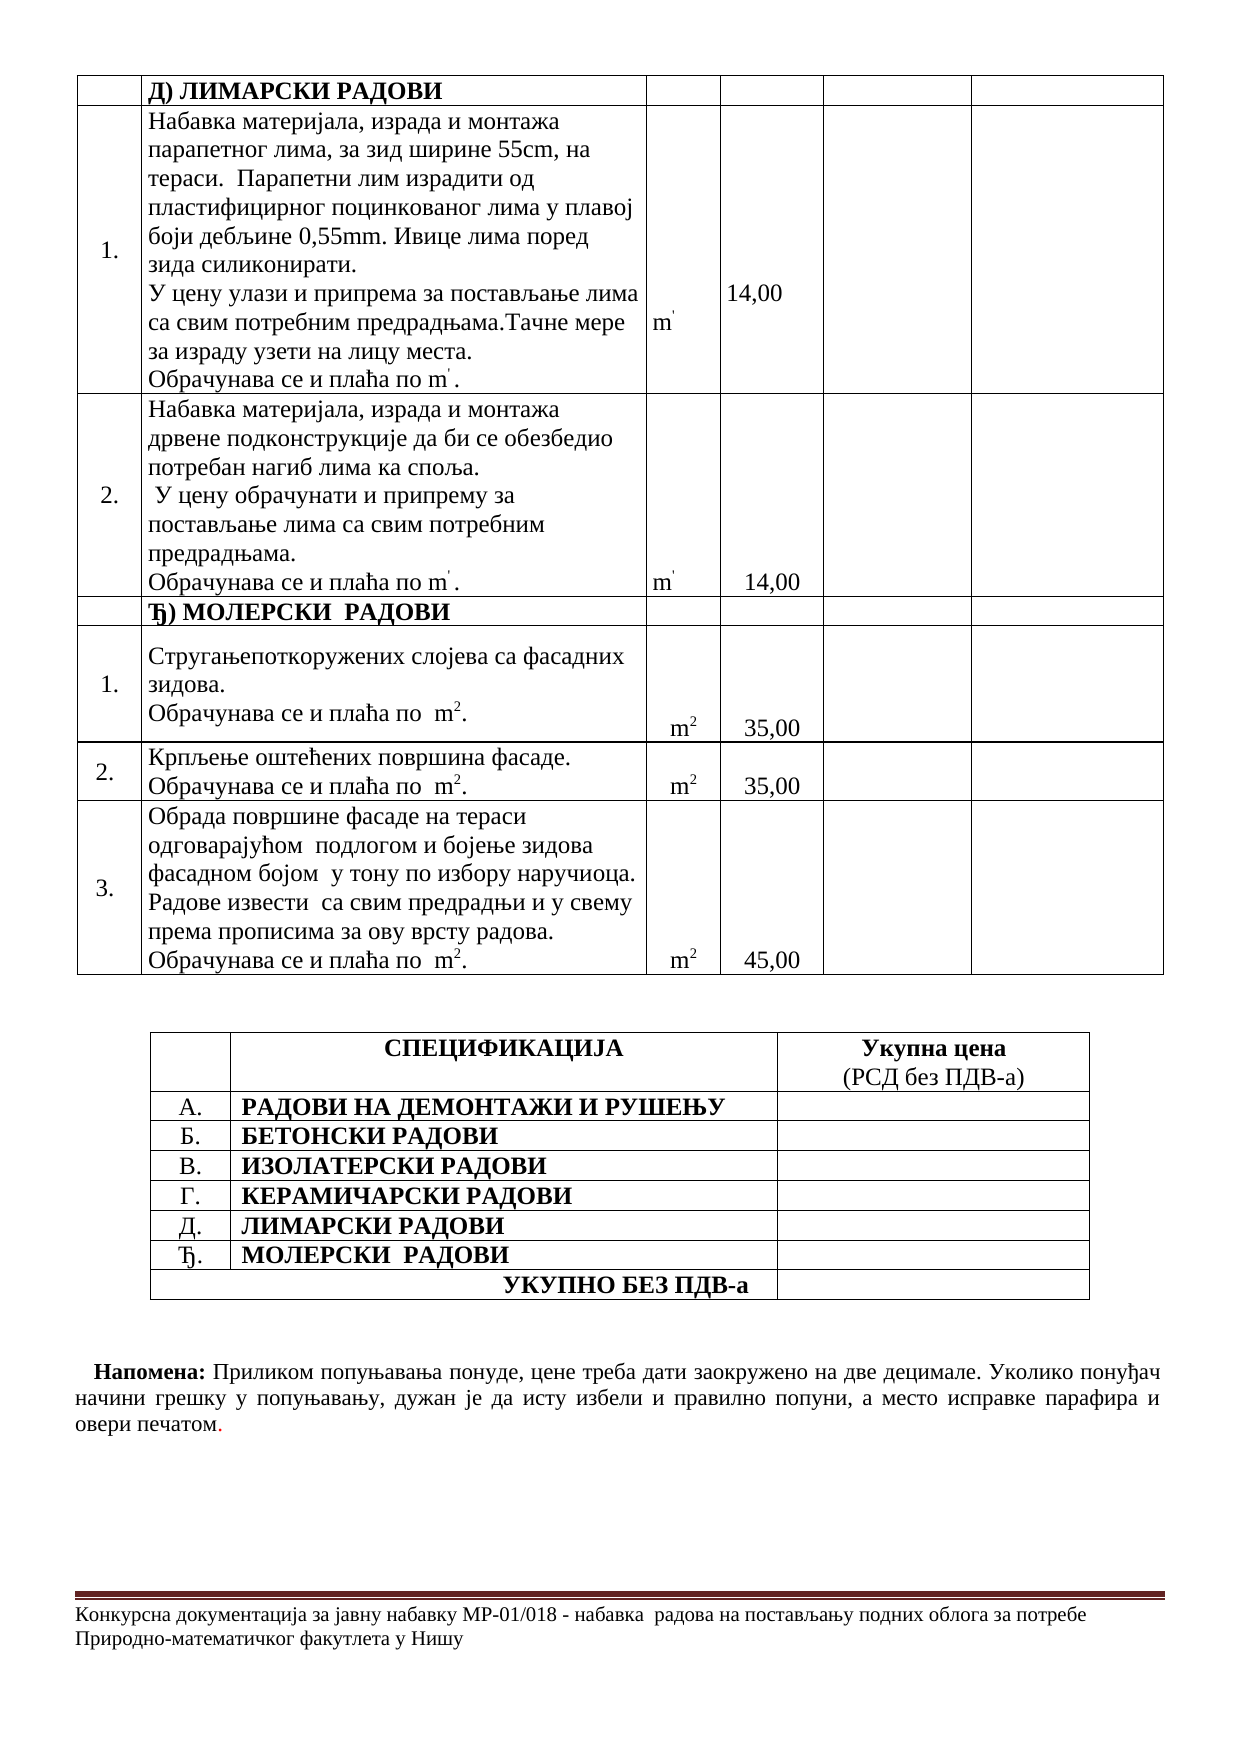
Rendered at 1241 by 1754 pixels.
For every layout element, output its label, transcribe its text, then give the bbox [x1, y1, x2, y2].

table_cell [778, 1270, 1089, 1299]
table_cell [824, 801, 971, 973]
table_cell m2 [647, 626, 720, 741]
table_cell [824, 743, 971, 800]
table_cell [972, 801, 1163, 973]
table_cell [778, 1241, 1089, 1269]
table_cell ЛИМАРСКИ РАДОВИ [231, 1211, 777, 1239]
table_cell БЕТОНСКИ РАДОВИ [231, 1121, 777, 1150]
table_cell Набавка материјала, израда и монтажа дрвене подконструкције да би се обезбедио потребан нагиб лима ка споља. У цену обрачунати и припрему за постављање лима са свим потребним предрадњама. Обрачунава се и плаћа по m' . [142, 394, 646, 596]
table_cell Набавка материјала, израда и монтажа парапетног лима, за зид ширине 55cm, на тераси. Парапетни лим израдити од пластифицирног поцинкованог лима у плавој боји дебљине 0,55mm. Ивице лима поред зида силиконирати. У цену улази и припрема за постављање лима са свим потребним предрадњама.Тачне мере за израду узети на лицу места. Обрачунава се и плаћа по m' . [142, 106, 646, 393]
table_cell [824, 106, 971, 393]
table_cell m2 [647, 743, 720, 800]
table_cell [78, 76, 141, 105]
table_cell Д. [151, 1211, 230, 1239]
table_cell [647, 597, 720, 625]
table_cell [721, 597, 823, 625]
text Напомена: Приликом попуњавања понуде, цене треба дати заокружено на две децимале. Уколико понуђач начини грешку у попуњавању, дужан је да исту избели и правилно попуни, а место исправке парафира и овери печатом. [75, 1358, 1163, 1437]
table_cell [647, 76, 720, 105]
table_cell [972, 626, 1163, 741]
table_cell m' [647, 106, 720, 393]
table_cell 3. [78, 801, 141, 973]
table_cell 35,00 [721, 743, 823, 800]
table_cell 35,00 [721, 626, 823, 741]
table_header СПЕЦИФИКАЦИЈА [231, 1033, 777, 1091]
table_cell Д) ЛИМАРСКИ РАДОВИ [142, 76, 646, 105]
table_cell [824, 76, 971, 105]
table_cell 1. [78, 106, 141, 393]
table_cell [972, 597, 1163, 625]
table_cell Обрада површине фасаде на тераси одговарајућом подлогом и бојење зидова фасадном бојом у тону по избору наручиоца. Радове извести са свим предрадњи и у свему према прописима за ову врсту радова. Обрачунава се и плаћа по m2. [142, 801, 646, 973]
table_cell В. [151, 1151, 230, 1180]
table_cell УКУПНО БЕЗ ПДВ-а [230, 1270, 777, 1299]
table_cell МОЛЕРСКИ РАДОВИ [231, 1241, 777, 1269]
table_cell [778, 1181, 1089, 1210]
table_cell [778, 1211, 1089, 1239]
table_cell [778, 1121, 1089, 1150]
table_cell А. [151, 1092, 230, 1120]
table_cell [721, 76, 823, 105]
table_cell 2. [78, 394, 141, 596]
table_cell 14,00 [721, 394, 823, 596]
table_cell ИЗОЛАТЕРСКИ РАДОВИ [231, 1151, 777, 1180]
table_cell [824, 597, 971, 625]
table_header Укупна цена (РСД без ПДВ-а) [778, 1033, 1089, 1091]
table_cell КЕРАМИЧАРСКИ РАДОВИ [231, 1181, 777, 1210]
table_cell Ђ. [151, 1241, 230, 1269]
table_cell Б. [151, 1121, 230, 1150]
table_cell [972, 394, 1163, 596]
table_cell 45,00 [721, 801, 823, 973]
table_cell [151, 1270, 230, 1299]
table_cell m' [647, 394, 720, 596]
table_cell [778, 1092, 1089, 1120]
table_cell 1. [78, 626, 141, 741]
table_cell [972, 106, 1163, 393]
table_cell [78, 597, 141, 625]
table_cell 2. [78, 743, 141, 800]
table_cell Г. [151, 1181, 230, 1210]
table_cell [824, 626, 971, 741]
table_cell 14,00 [721, 106, 823, 393]
table_cell Ђ) МОЛЕРСКИ РАДОВИ [142, 597, 646, 625]
table_cell Стругањепоткоружених слојева са фасадних зидова. Обрачунава се и плаћа по m2. [142, 626, 646, 741]
table_header [151, 1033, 230, 1091]
table_cell Крпљење оштећених површина фасаде. Обрачунава се и плаћа по m2. [142, 743, 646, 800]
table_cell [972, 743, 1163, 800]
table_cell РАДОВИ НА ДЕМОНТАЖИ И РУШЕЊУ [231, 1092, 777, 1120]
table_cell m2 [647, 801, 720, 973]
table_cell [778, 1151, 1089, 1180]
table_cell [824, 394, 971, 596]
table_cell [972, 76, 1163, 105]
